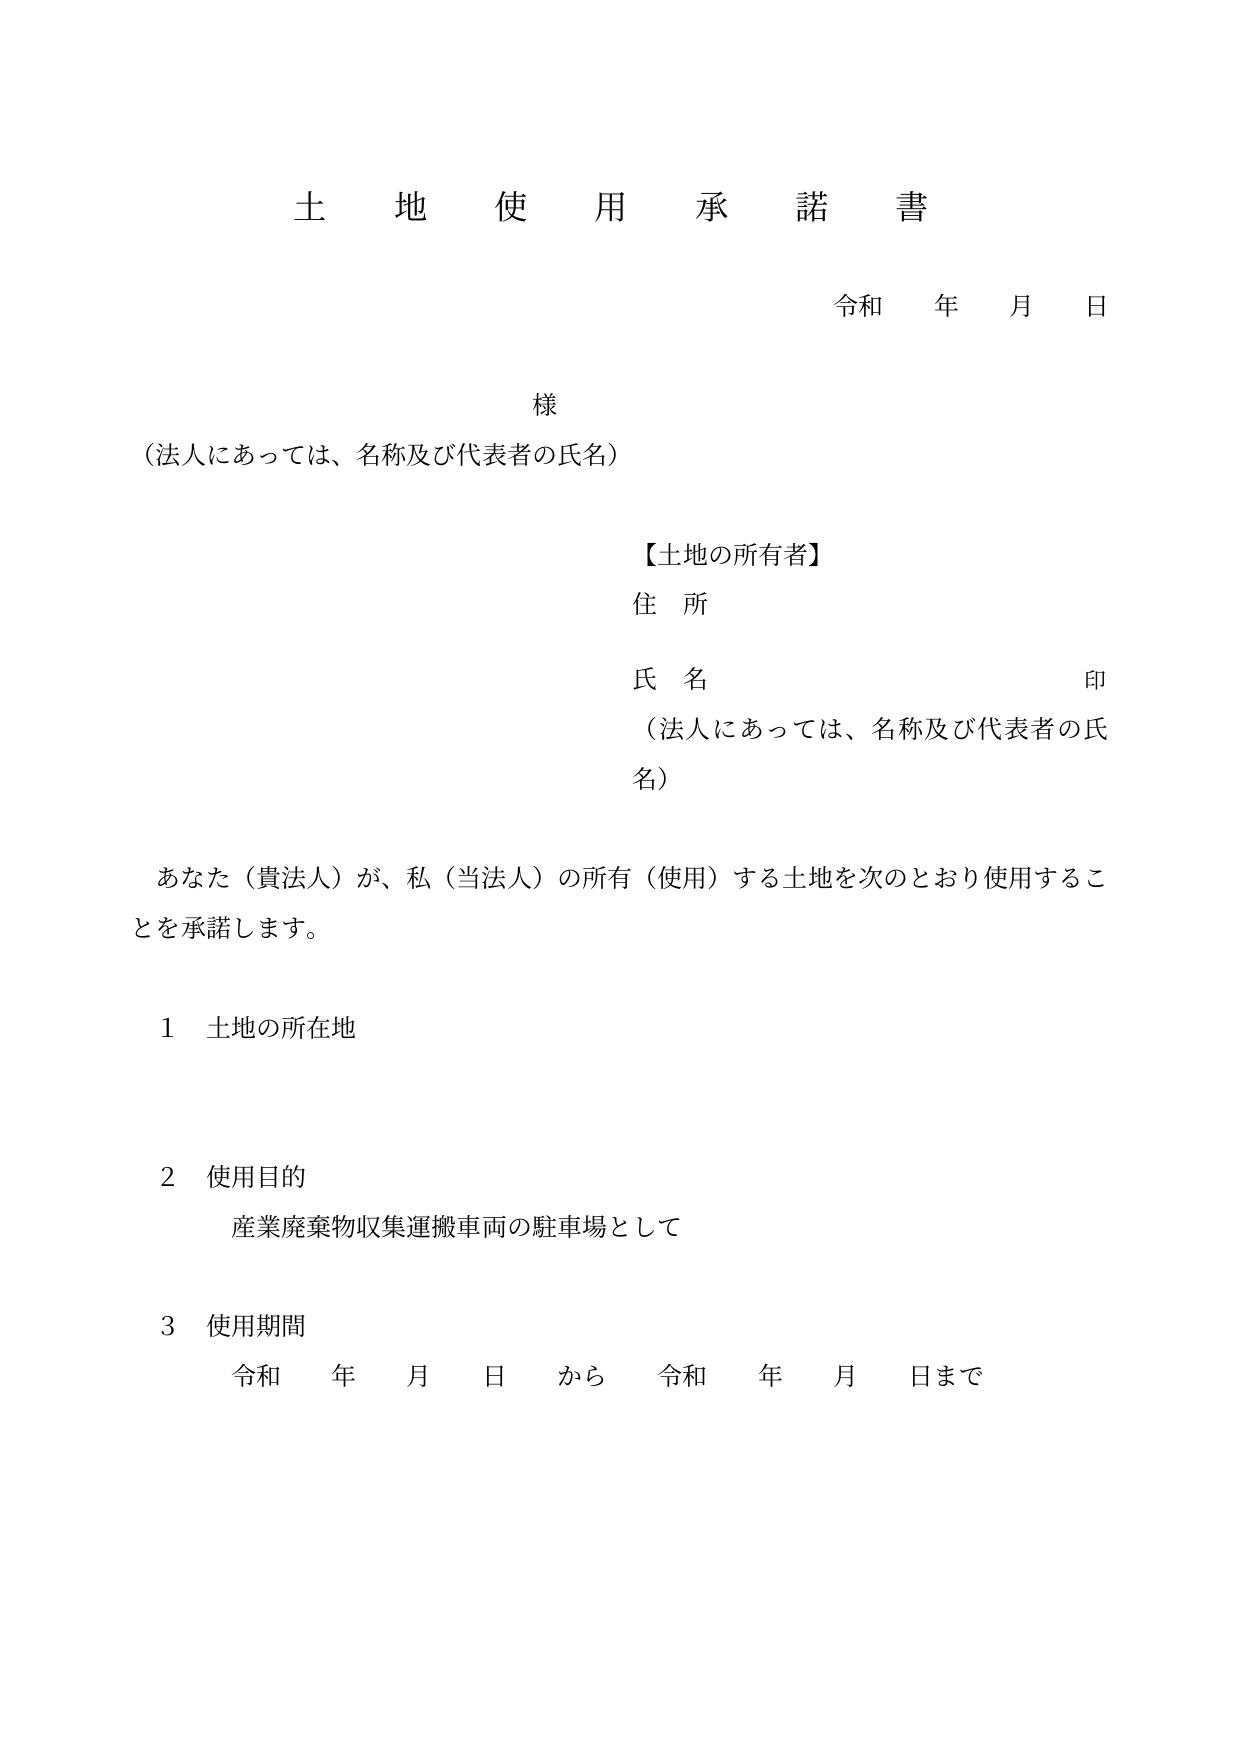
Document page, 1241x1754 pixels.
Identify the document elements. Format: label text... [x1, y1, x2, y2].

text ２ 使用目的 [131, 1151, 1109, 1201]
text 産業廃棄物収集運搬車両の駐車場として [131, 1201, 1109, 1250]
text 氏 名 印 [608, 653, 1109, 703]
text （法人にあっては、名称及び代表者の氏名） [608, 703, 1109, 802]
text 様 [131, 379, 1109, 429]
text ３ 使用期間 [131, 1300, 1109, 1350]
text 令和 年 月 日 [131, 279, 1109, 329]
text 【土地の所有者】 [608, 528, 1109, 578]
text 令和 年 月 日 から 令和 年 月 日まで [131, 1350, 1109, 1400]
text 土 地 使 用 承 諾 書 [131, 180, 1109, 230]
text （法人にあっては、名称及び代表者の氏名） [131, 429, 1109, 479]
text １ 土地の所在地 [131, 1001, 1109, 1051]
text 住 所 [608, 578, 1109, 628]
text あなた（貴法人）が、私（当法人）の所有（使用）する土地を次のとおり使用することを承諾します。 [131, 852, 1109, 952]
